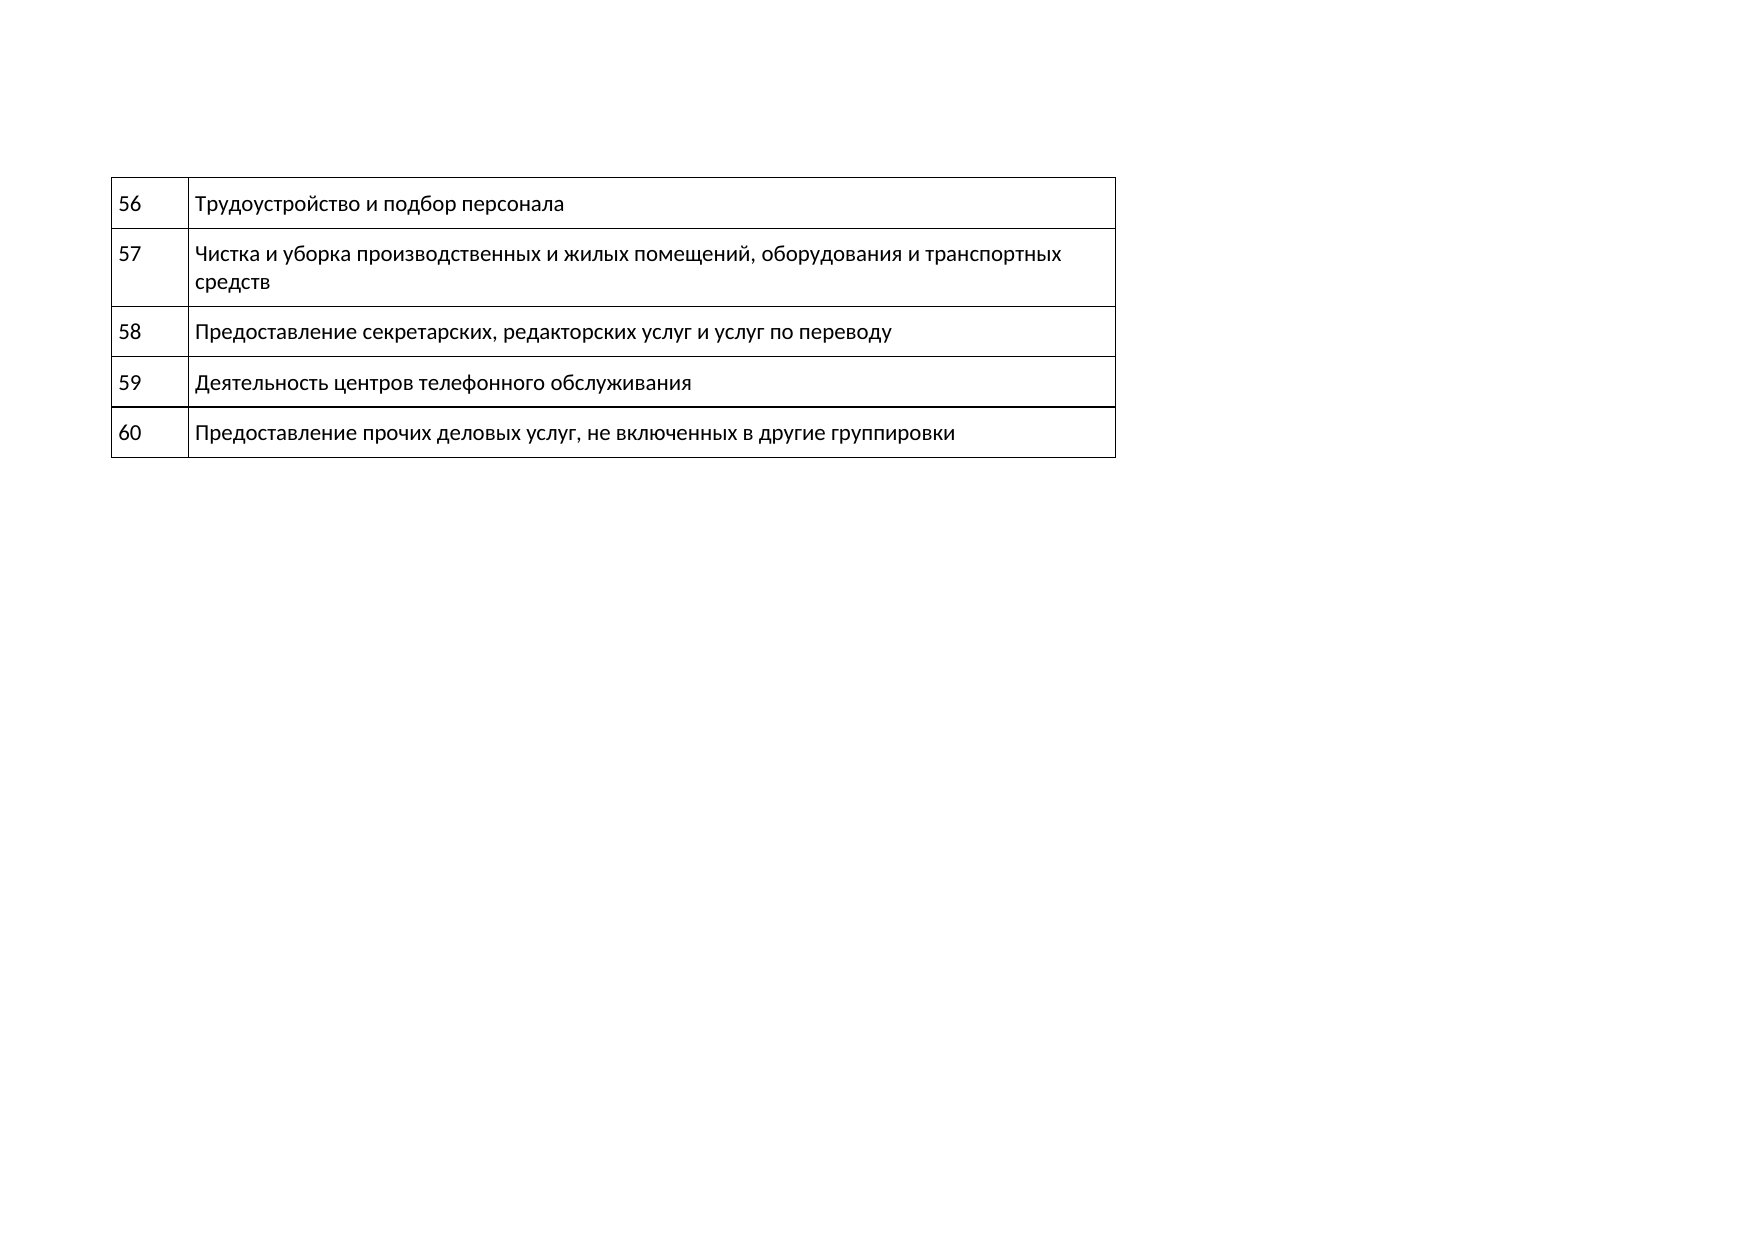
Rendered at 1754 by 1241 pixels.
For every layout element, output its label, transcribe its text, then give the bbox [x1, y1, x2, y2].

table_cell Трудоустройство и подбор персонала [189, 178, 1115, 227]
table_cell 58 [112, 307, 188, 356]
table_cell Предоставление прочих деловых услуг, не включенных в другие группировки [189, 408, 1115, 457]
table_cell 57 [112, 229, 188, 306]
table_cell Предоставление секретарских, редакторских услуг и услуг по переводу [189, 307, 1115, 356]
table_cell 59 [112, 357, 188, 406]
table_cell 56 [112, 178, 188, 227]
table_cell 60 [112, 408, 188, 457]
table_cell Деятельность центров телефонного обслуживания [189, 357, 1115, 406]
table_cell Чистка и уборка производственных и жилых помещений, оборудования и транспортных средств [189, 229, 1115, 306]
